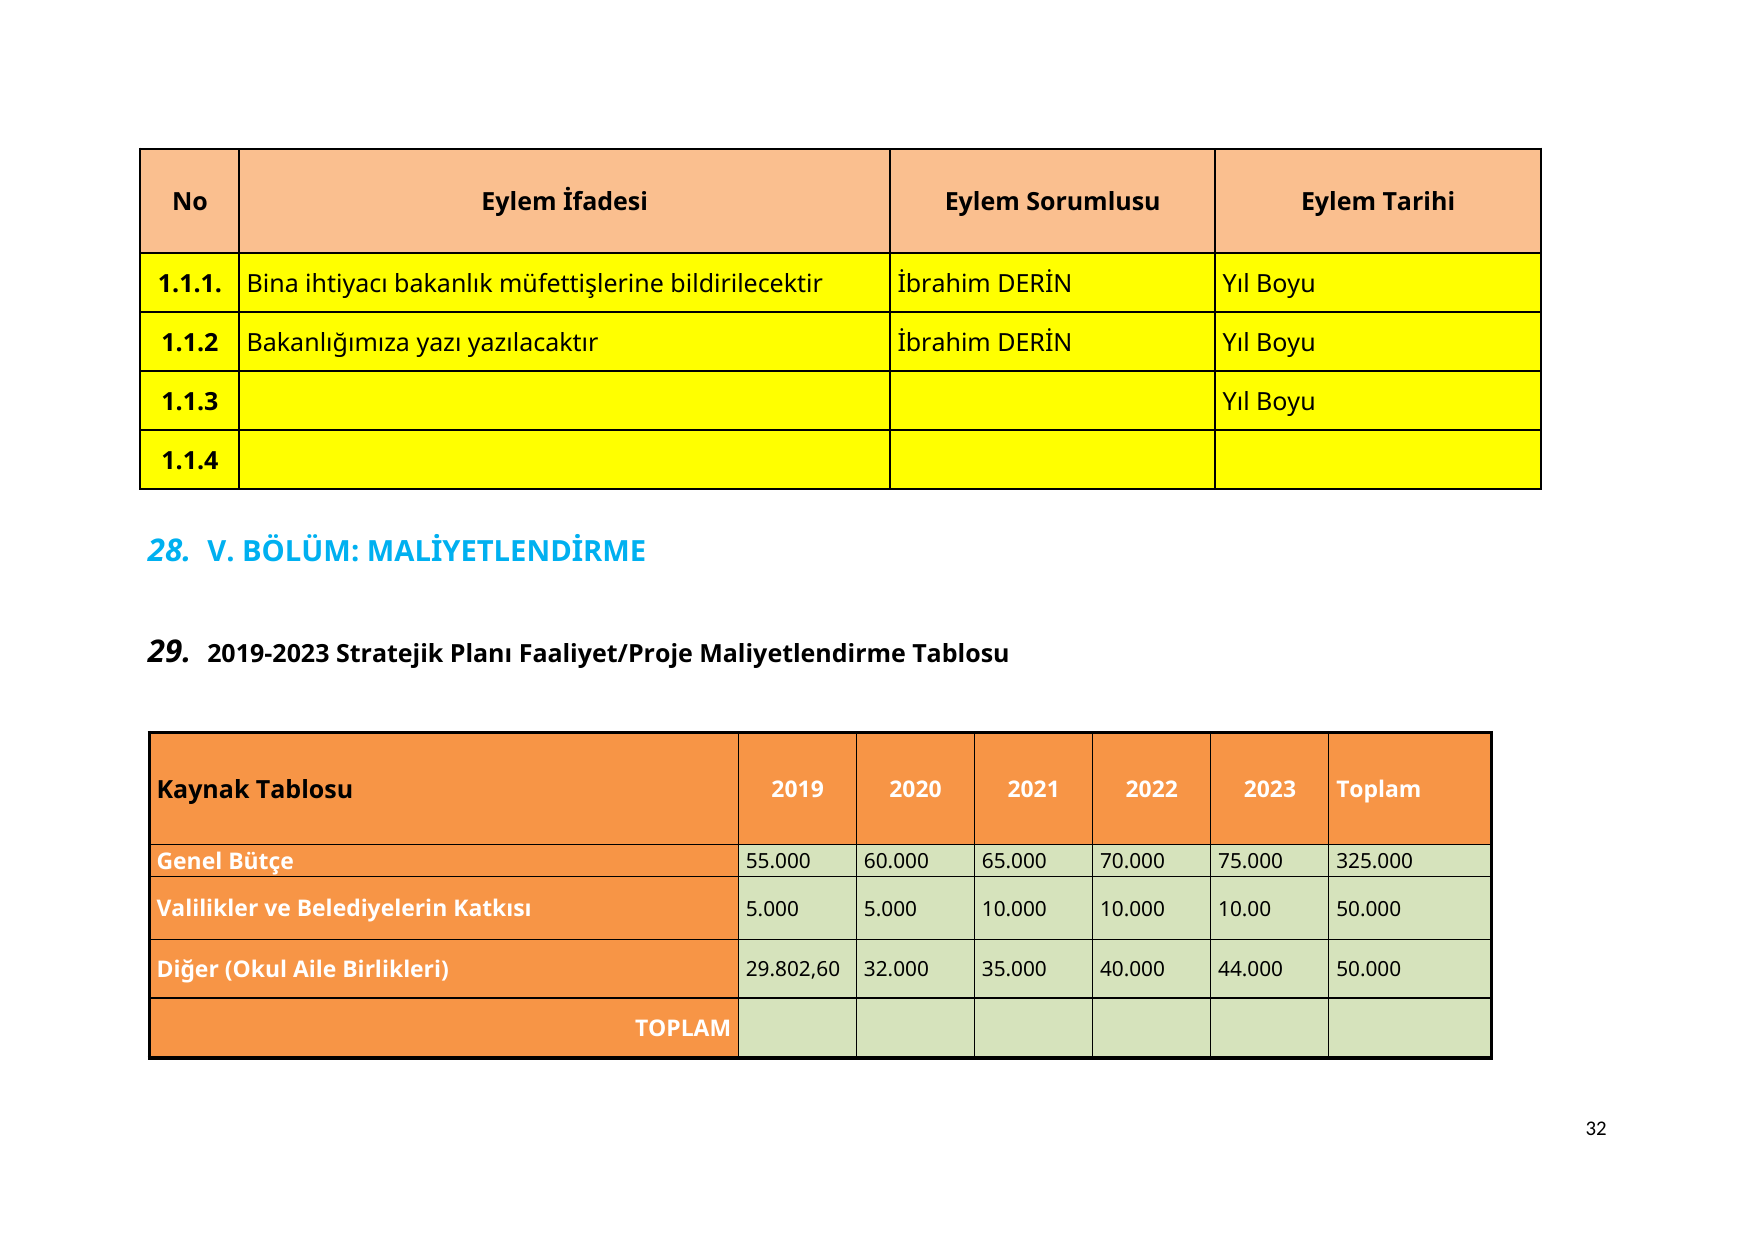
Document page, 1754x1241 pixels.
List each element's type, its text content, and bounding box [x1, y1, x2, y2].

list 2019-2023 Stratejik Planı Faaliyet/Proje Maliyetlendirme Tablosu [148, 629, 1606, 672]
table_cell [240, 431, 889, 488]
table_header No [141, 150, 238, 252]
table_cell 325.000 [1329, 845, 1490, 876]
table_header Toplam [1329, 734, 1490, 844]
table_cell 55.000 [739, 845, 856, 876]
table_cell 44.000 [1211, 940, 1328, 997]
table_cell 32.000 [857, 940, 974, 997]
table_cell 1.1.4 [141, 431, 238, 488]
table_header Eylem Tarihi [1216, 150, 1540, 252]
table_cell 70.000 [1093, 845, 1210, 876]
table_cell Genel Bütçe [151, 845, 738, 876]
table_cell Yıl Boyu [1216, 313, 1540, 370]
table_cell 10.000 [1093, 877, 1210, 939]
table_header 2023 [1211, 734, 1328, 844]
table_header Eylem Sorumlusu [891, 150, 1214, 252]
table_cell 35.000 [975, 940, 1092, 997]
table_cell İbrahim DERİN [891, 254, 1214, 311]
table_cell [739, 999, 856, 1056]
table_cell TOPLAM [151, 999, 738, 1056]
table_cell 75.000 [1211, 845, 1328, 876]
table_cell Bakanlığımıza yazı yazılacaktır [240, 313, 889, 370]
table_header Eylem İfadesi [240, 150, 889, 252]
table_cell 5.000 [739, 877, 856, 939]
table_cell [1093, 999, 1210, 1056]
table_cell 29.802,60 [739, 940, 856, 997]
table_header 2021 [975, 734, 1092, 844]
subtitle V. BÖLÜM: MALİYETLENDİRME [148, 528, 1606, 570]
table_header Kaynak Tablosu [151, 734, 738, 844]
table_cell 1.1.2 [141, 313, 238, 370]
table_cell 50.000 [1329, 877, 1490, 939]
table_cell [891, 372, 1214, 429]
table_cell 60.000 [857, 845, 974, 876]
table_cell 65.000 [975, 845, 1092, 876]
table_cell Bina ihtiyacı bakanlık müfettişlerine bildirilecektir [240, 254, 889, 311]
table_header 2020 [857, 734, 974, 844]
table_cell 5.000 [857, 877, 974, 939]
table_cell Yıl Boyu [1216, 372, 1540, 429]
table_cell [1329, 999, 1490, 1056]
table_cell 1.1.1. [141, 254, 238, 311]
table_header 2022 [1093, 734, 1210, 844]
table_cell [857, 999, 974, 1056]
table_cell 10.000 [975, 877, 1092, 939]
table_cell [1211, 999, 1328, 1056]
table_cell [240, 372, 889, 429]
table_cell 40.000 [1093, 940, 1210, 997]
table_cell 50.000 [1329, 940, 1490, 997]
table_cell [975, 999, 1092, 1056]
table_cell 1.1.3 [141, 372, 238, 429]
table_header 2019 [739, 734, 856, 844]
table_cell Diğer (Okul Aile Birlikleri) [151, 940, 738, 997]
table_cell Valilikler ve Belediyelerin Katkısı [151, 877, 738, 939]
table_cell [891, 431, 1214, 488]
table_cell [1216, 431, 1540, 488]
table_cell İbrahim DERİN [891, 313, 1214, 370]
table_cell 10.00 [1211, 877, 1328, 939]
table_cell Yıl Boyu [1216, 254, 1540, 311]
